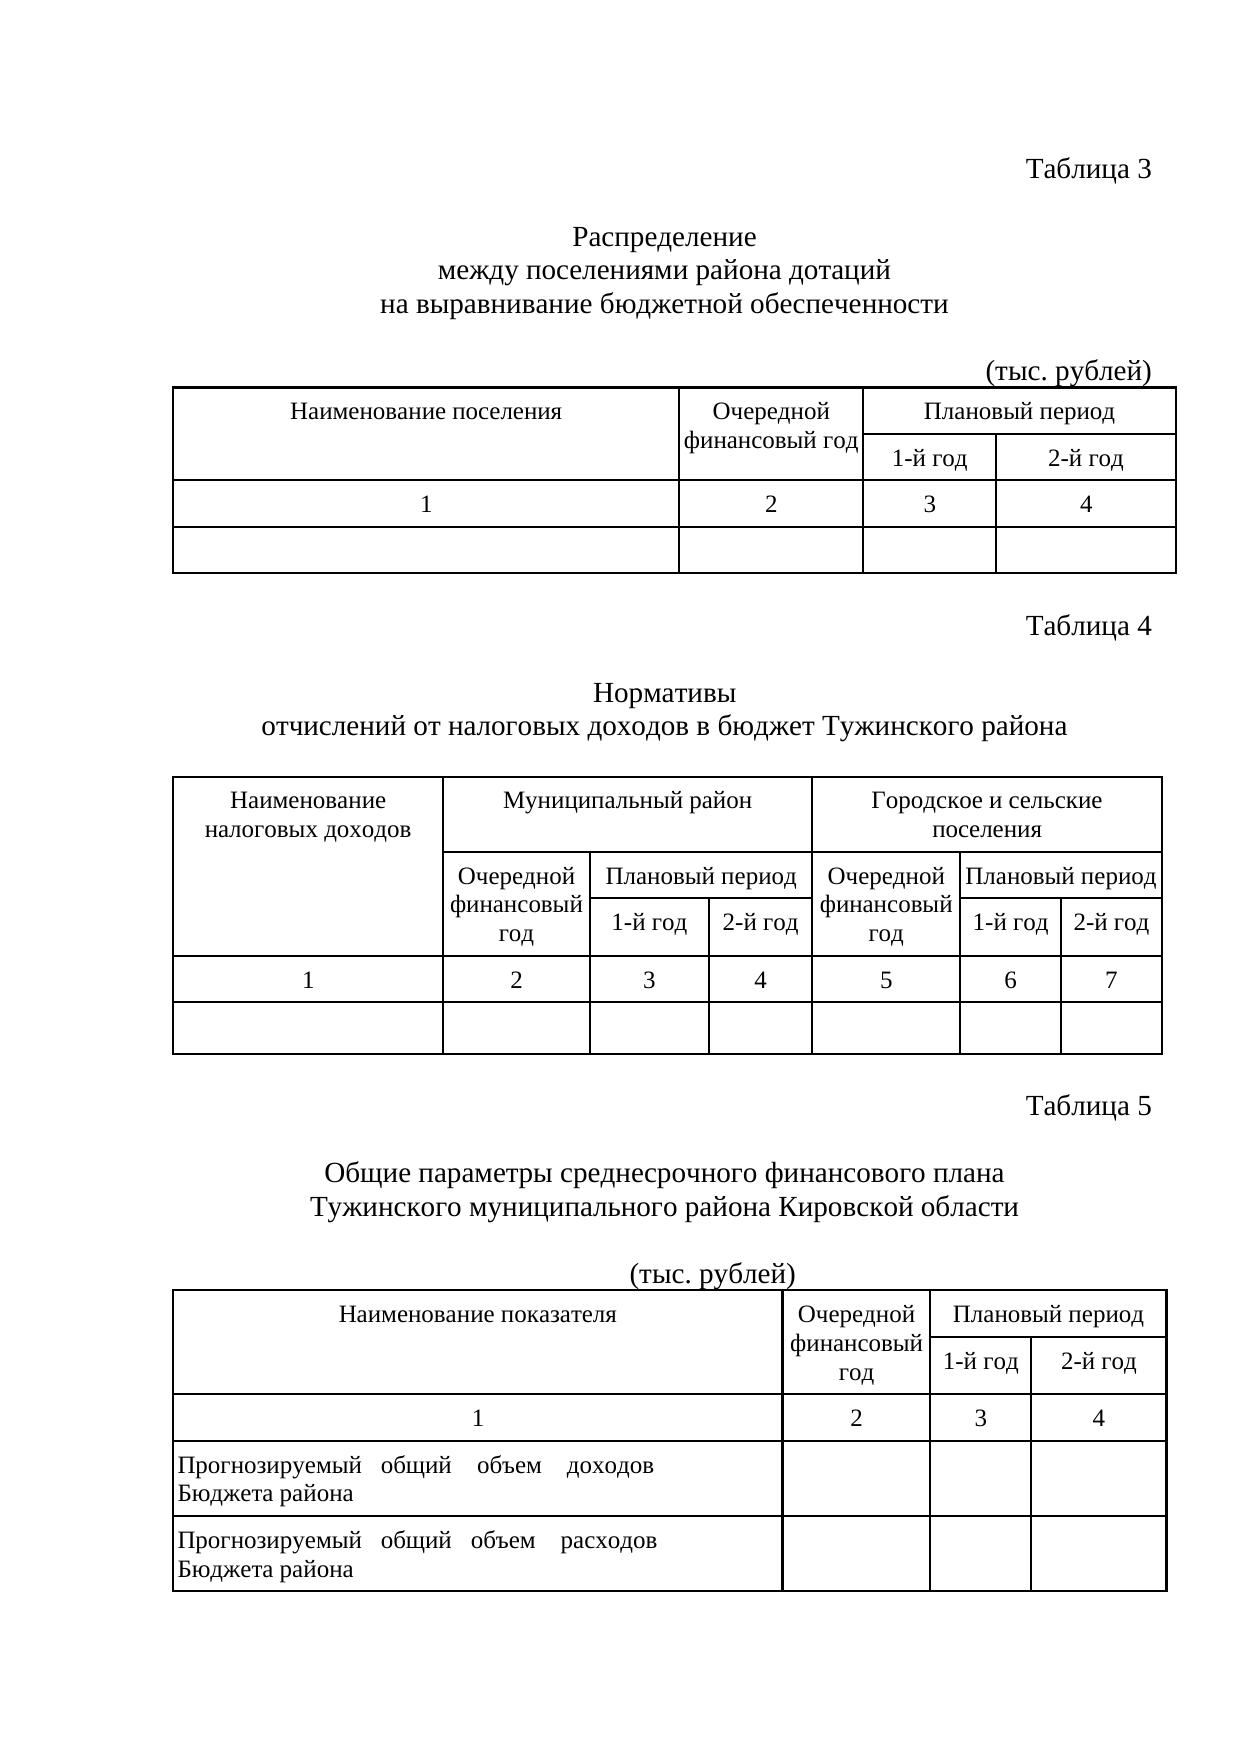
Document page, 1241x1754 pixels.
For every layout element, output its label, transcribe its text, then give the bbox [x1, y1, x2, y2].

table_header Наименование поселения [174, 389, 678, 479]
table_cell [680, 528, 862, 572]
table_cell 2-й год [710, 899, 811, 955]
text между поселениями района дотаций [177, 252, 1152, 286]
table_cell Плановый период [591, 853, 811, 897]
table_cell 7 [1062, 957, 1161, 1001]
text Таблица 3 [177, 152, 1152, 185]
table_cell 3 [591, 957, 708, 1001]
table_cell 4 [1032, 1395, 1165, 1440]
table_cell 2-й год [1062, 899, 1161, 955]
table_cell 1 [174, 957, 442, 1001]
table_cell Плановый период [961, 853, 1161, 897]
table_header Плановый период [864, 389, 1175, 433]
table_cell 1-й год [961, 899, 1060, 955]
table_cell [1062, 1003, 1161, 1052]
table_cell 3 [931, 1395, 1030, 1440]
table_cell 1 [174, 481, 678, 526]
table_cell 4 [710, 957, 811, 1001]
table_cell [784, 1442, 929, 1515]
text (тыс. рублей) [177, 1256, 1152, 1289]
table_cell [931, 1442, 1030, 1515]
table_cell 3 [864, 481, 995, 526]
text Таблица 5 [177, 1088, 1152, 1122]
table_header Очередной финансовый год [680, 389, 862, 479]
table_cell [997, 528, 1175, 572]
table_cell [961, 1003, 1060, 1052]
text Таблица 4 [177, 608, 1152, 641]
table_cell [864, 528, 995, 572]
table_cell 2 [444, 957, 589, 1001]
text (тыс. рублей) [177, 353, 1152, 386]
table_cell [1032, 1442, 1165, 1515]
table_cell 1-й год [931, 1338, 1030, 1393]
table_header Городское и сельские поселения [813, 778, 1161, 851]
table_cell 1-й год [864, 435, 995, 479]
table_cell Прогнозируемый общий объем доходов Бюджета района [174, 1442, 781, 1515]
table_cell 2-й год [997, 435, 1175, 479]
table_cell 4 [997, 481, 1175, 526]
table_header Наименование показателя [174, 1291, 781, 1393]
table_cell [1032, 1517, 1165, 1590]
table_cell [174, 528, 678, 572]
table_cell 1 [174, 1395, 781, 1440]
table_cell [813, 1003, 959, 1052]
text Тужинского муниципального района Кировской области [177, 1189, 1152, 1222]
table_cell [784, 1517, 929, 1590]
table_cell 1-й год [591, 899, 708, 955]
table_cell 5 [813, 957, 959, 1001]
table_header Очередной финансовый год [784, 1291, 929, 1393]
text отчислений от налоговых доходов в бюджет Тужинского района [177, 708, 1152, 742]
table_cell [174, 1003, 442, 1052]
table_cell [444, 1003, 589, 1052]
table_header Муниципальный район [444, 778, 811, 851]
table_cell [931, 1517, 1030, 1590]
table_cell 2-й год [1032, 1338, 1165, 1393]
text на выравнивание бюджетной обеспеченности [177, 286, 1152, 319]
table_cell [591, 1003, 708, 1052]
table_cell 2 [784, 1395, 929, 1440]
table_cell Очередной финансовый год [444, 853, 589, 955]
table_header Плановый период [931, 1291, 1165, 1336]
text Общие параметры среднесрочного финансового плана [177, 1155, 1152, 1189]
table_cell Очередной финансовый год [813, 853, 959, 955]
table_header Наименование налоговых доходов [174, 778, 442, 955]
table_cell 6 [961, 957, 1060, 1001]
table_cell 2 [680, 481, 862, 526]
table_cell Прогнозируемый общий объем расходов Бюджета района [174, 1517, 781, 1590]
text Нормативы [177, 675, 1152, 708]
table_cell [710, 1003, 811, 1052]
text Распределение [177, 219, 1152, 252]
